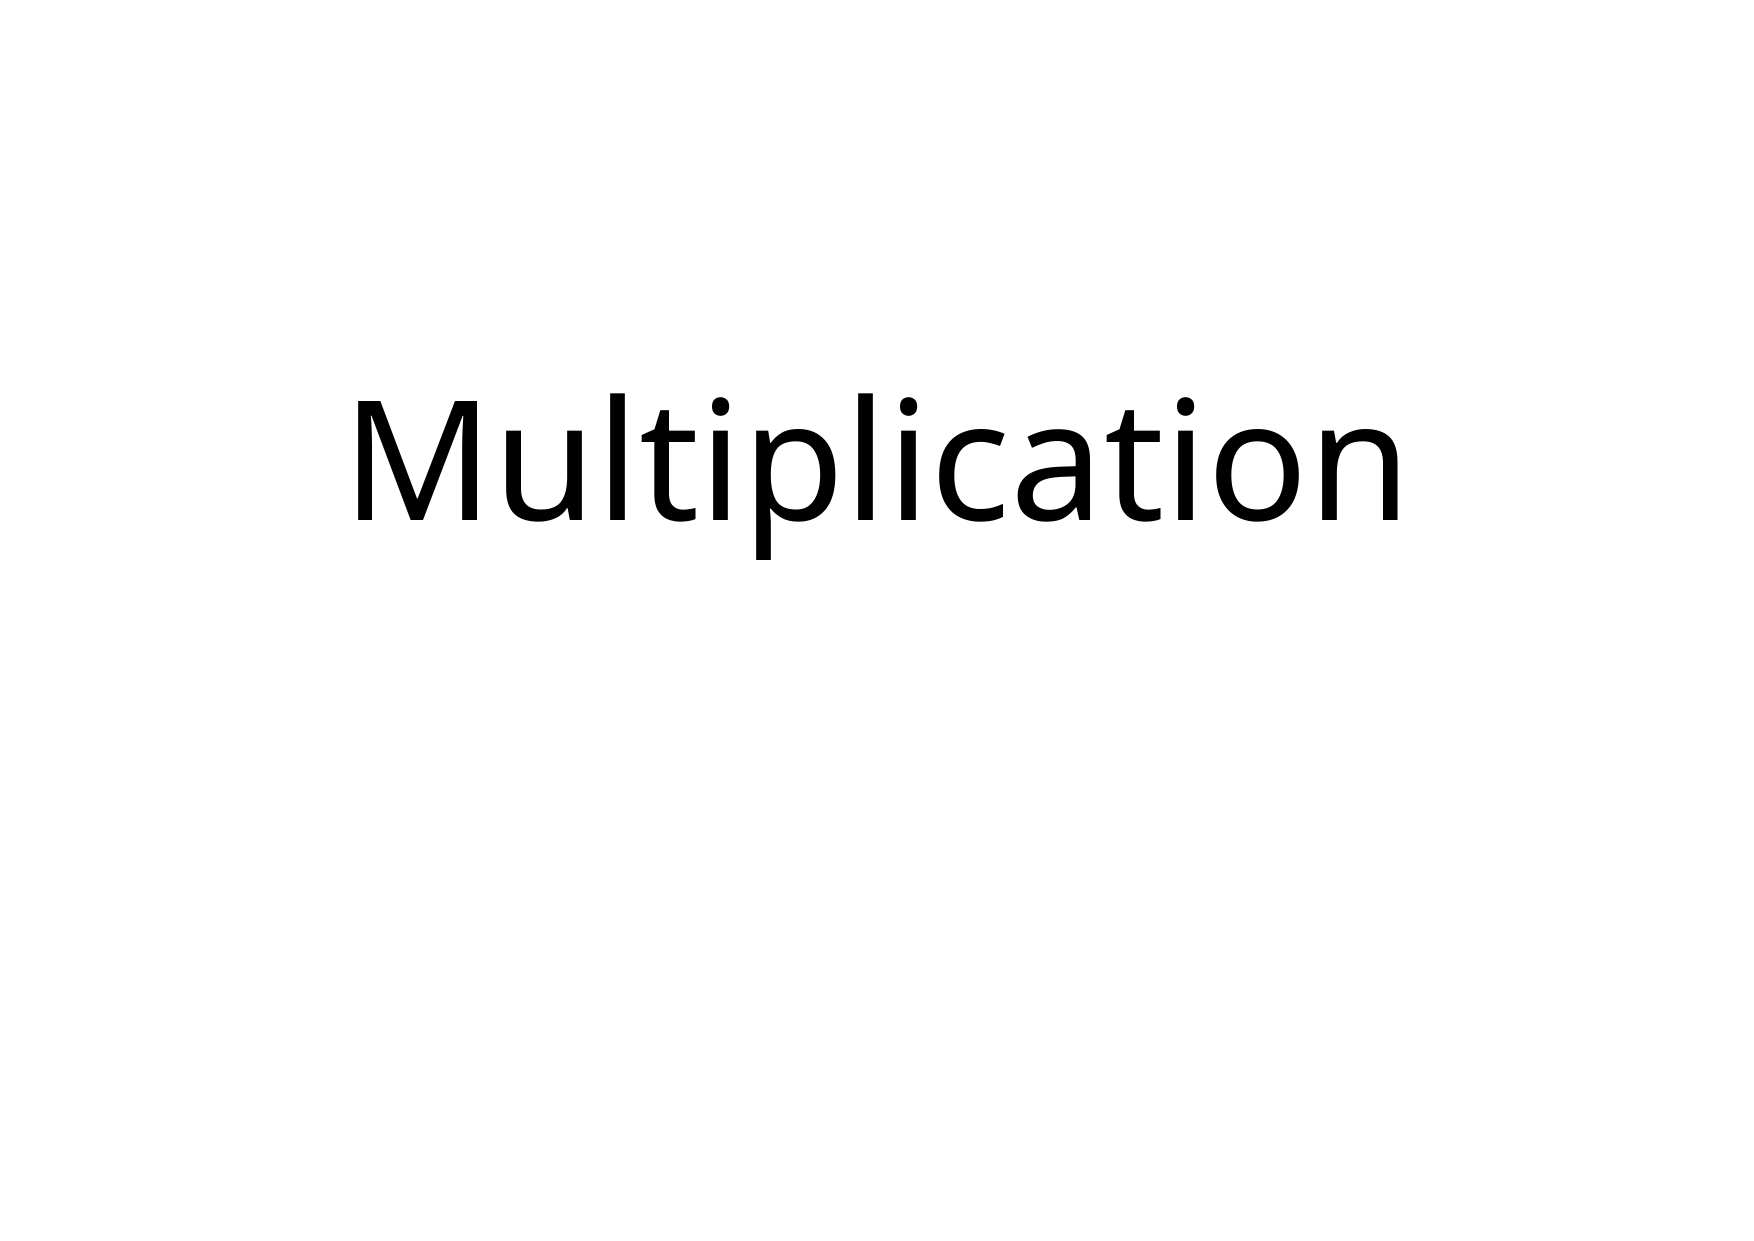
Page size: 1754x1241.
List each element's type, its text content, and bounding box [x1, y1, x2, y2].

text Multiplication [150, 342, 1604, 569]
